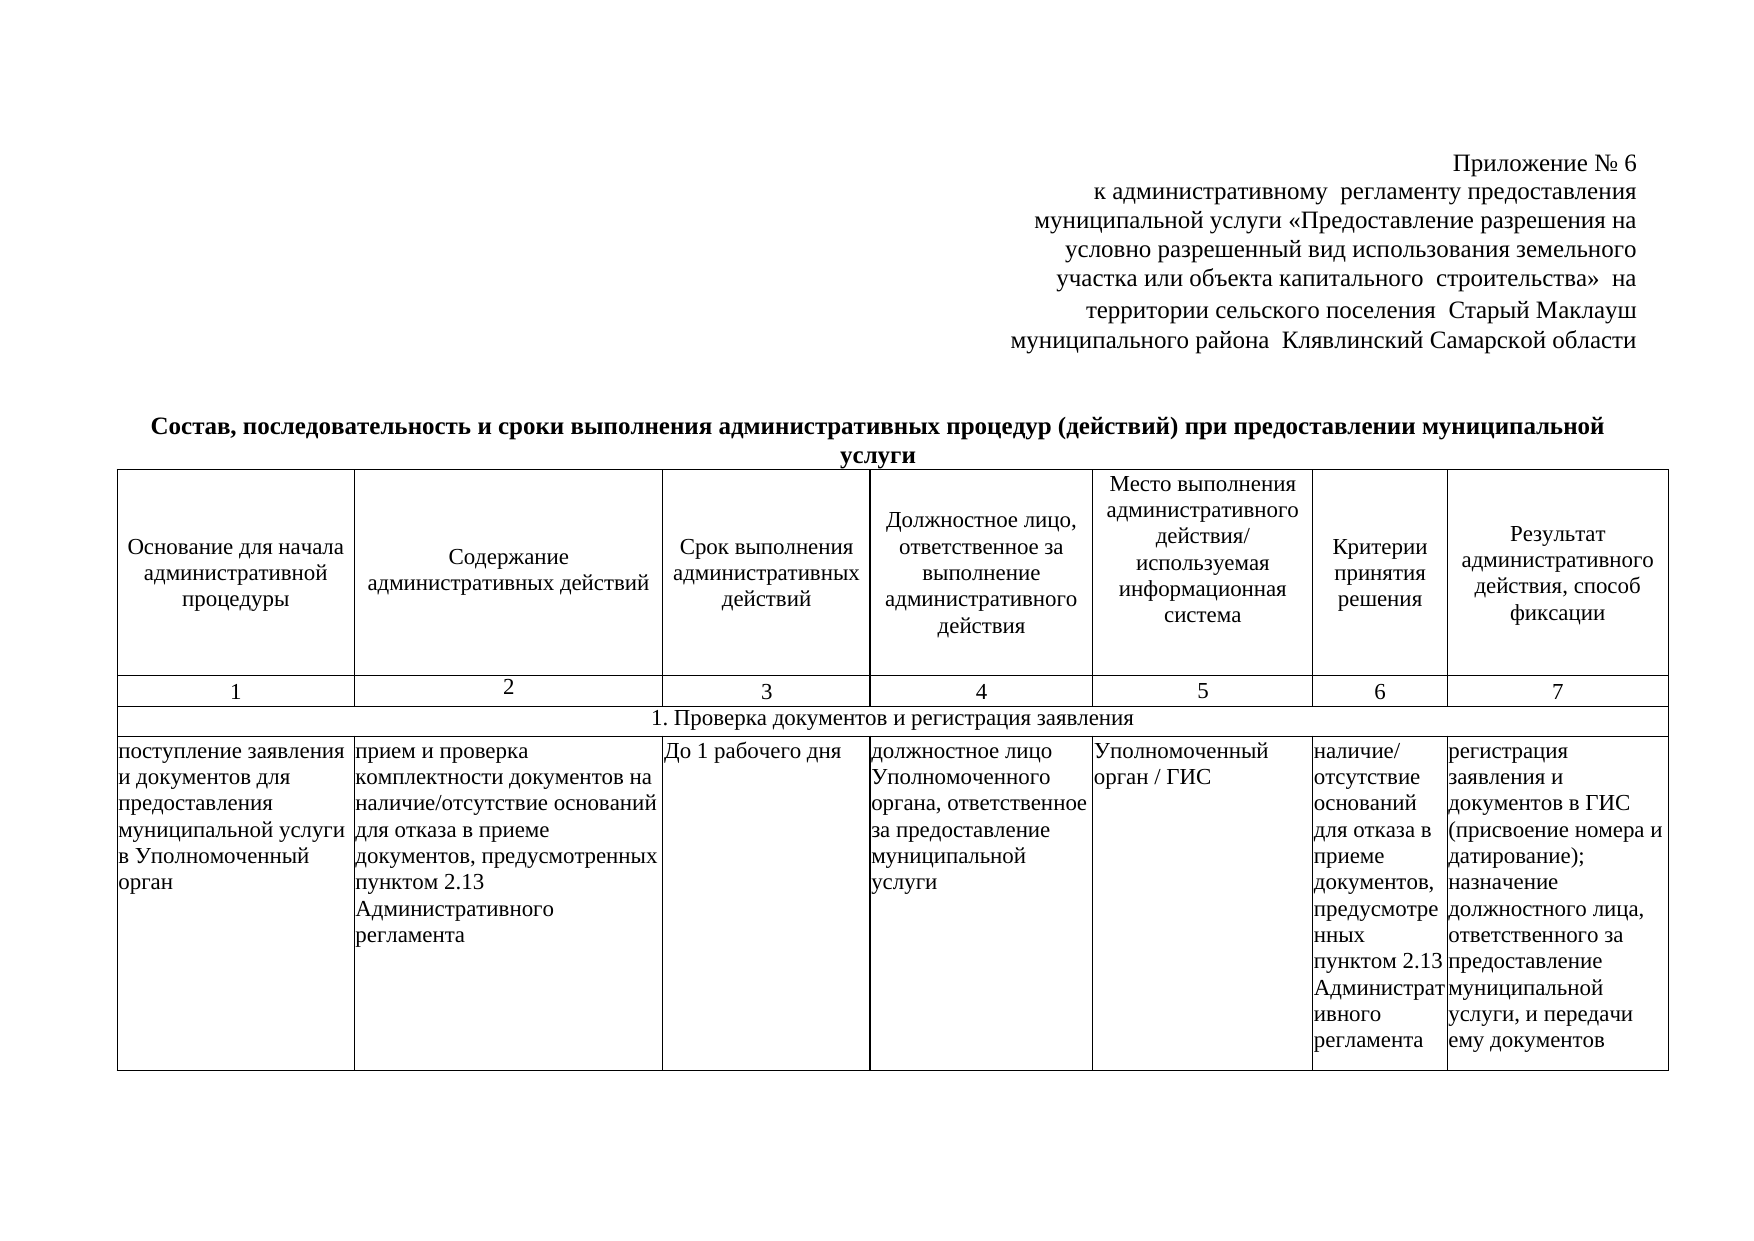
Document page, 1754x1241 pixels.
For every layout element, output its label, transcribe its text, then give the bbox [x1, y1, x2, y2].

table_cell наличие/отсутствие оснований для отказа в приеме документов, предусмотренных пунктом 2.13 Административного регламента [1313, 737, 1447, 1070]
table_cell 2 [355, 676, 662, 706]
table_header Содержание административных действий [355, 470, 662, 675]
table_cell До 1 рабочего дня [663, 737, 869, 1070]
subtitle к административному регламенту предоставления муниципальной услуги «Предоставление разрешения на условно разрешенный вид использования земельного участка или объекта капитального строительства» на территории сельского поселения Старый Маклауш муниципального района Клявлинский Самарской области [1004, 176, 1637, 354]
table_header Срок выполнения административных действий [663, 470, 869, 675]
subtitle Приложение № 6 [709, 148, 1637, 176]
table_cell 1 [118, 676, 354, 706]
table_cell 3 [663, 676, 869, 706]
table_cell 1. Проверка документов и регистрация заявления [118, 707, 1668, 736]
table_header Критерии принятия решения [1313, 470, 1447, 675]
subtitle Состав, последовательность и сроки выполнения административных процедур (действий) при предоставлении муниципальной услуги [118, 411, 1636, 469]
table_header Должностное лицо, ответственное за выполнение административного действия [871, 470, 1092, 675]
table_header Основание для начала административной процедуры [118, 470, 354, 675]
table_cell 5 [1093, 676, 1312, 706]
table_header Результат административного действия, способ фиксации [1448, 470, 1668, 675]
table_cell поступление заявления и документов для предоставления муниципальной услуги в Уполномоченный орган [118, 737, 354, 1070]
table_cell прием и проверка комплектности документов на наличие/отсутствие оснований для отказа в приеме документов, предусмотренных пунктом 2.13 Административного регламента [355, 737, 662, 1070]
table_cell 7 [1448, 676, 1668, 706]
table_cell 6 [1313, 676, 1447, 706]
table_header Место выполнения административного действия/ используемая информационная система [1093, 470, 1312, 675]
table_cell 4 [871, 676, 1092, 706]
table_cell регистрация заявления и документов в ГИС (присвоение номера и датирование); назначение должностного лица, ответственного за предоставление муниципальной услуги, и передачи ему документов [1448, 737, 1668, 1070]
table_cell должностное лицо Уполномоченного органа, ответственное за предоставление муниципальной услуги [871, 737, 1092, 1070]
table_cell Уполномоченный орган / ГИС [1093, 737, 1312, 1070]
